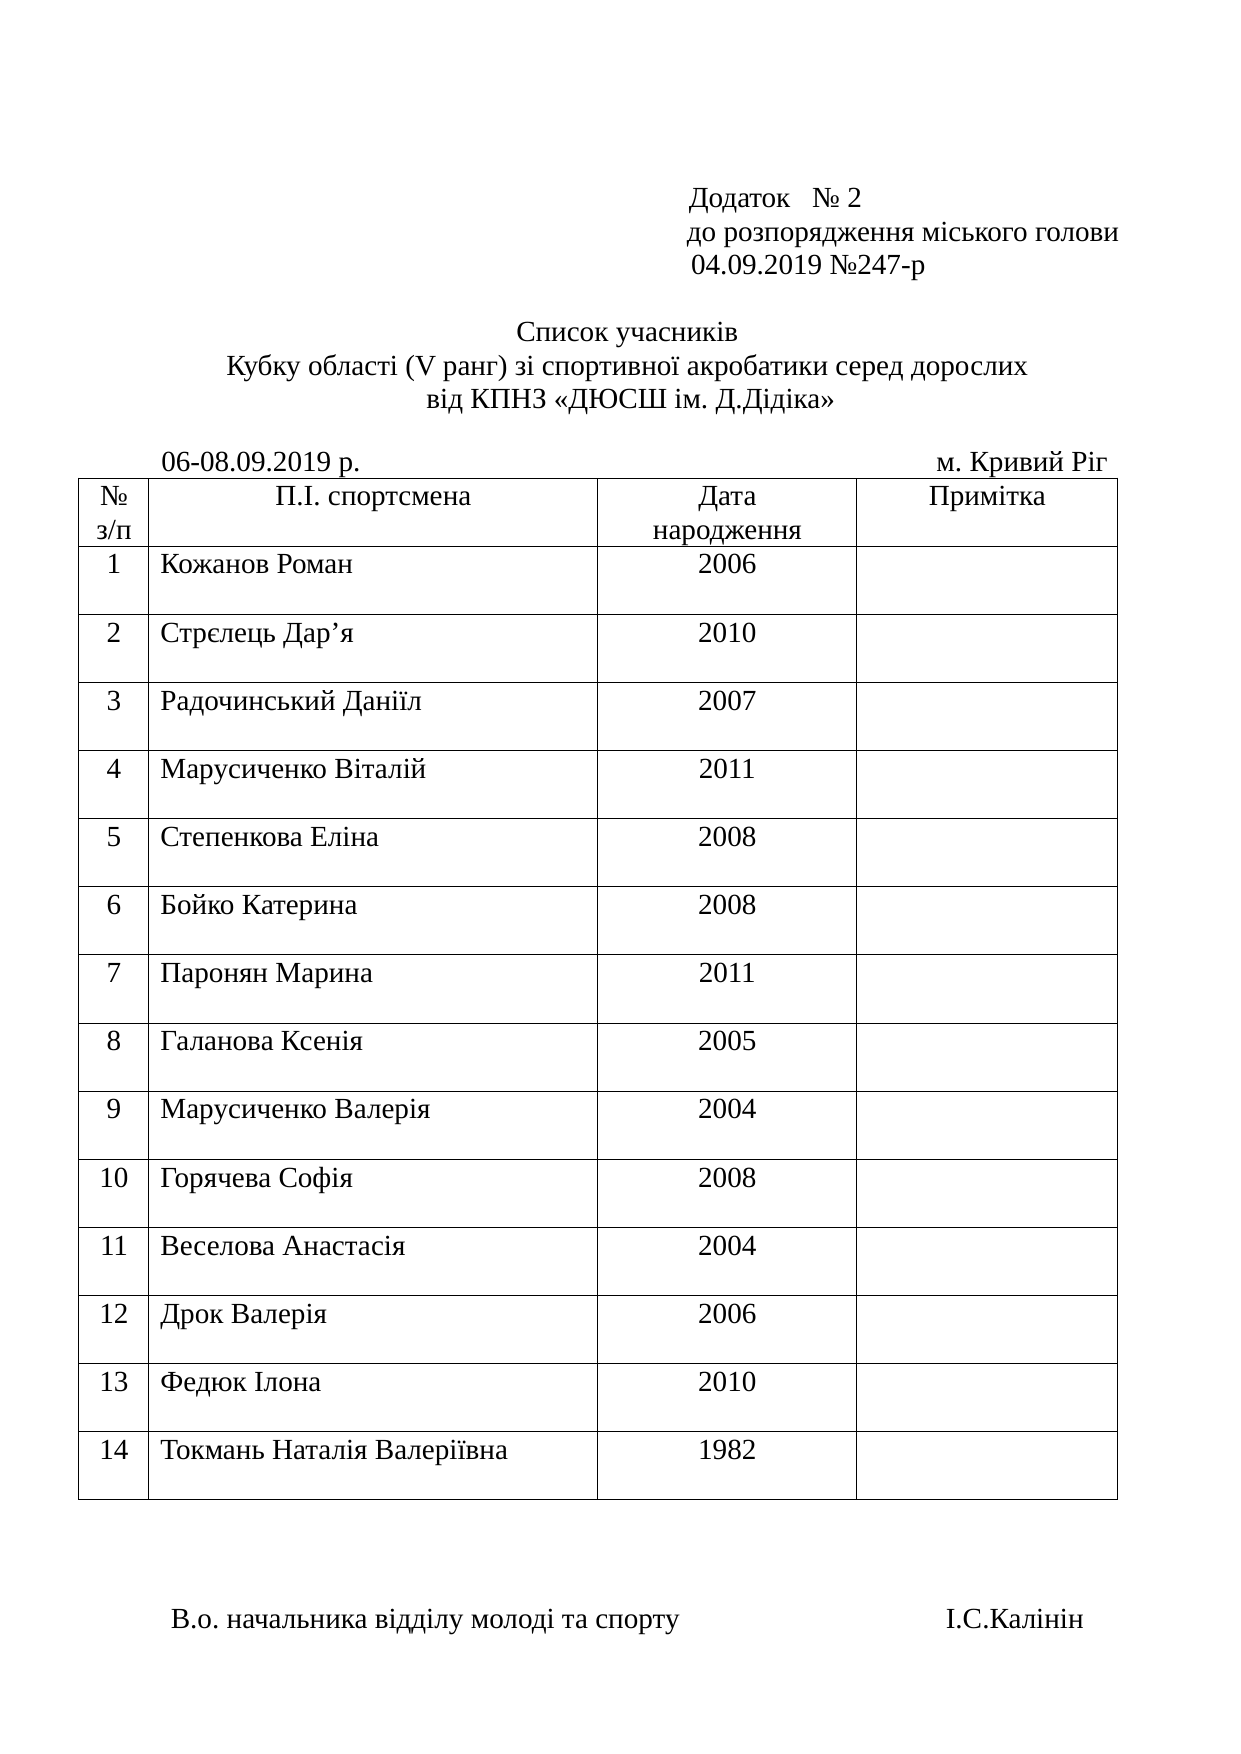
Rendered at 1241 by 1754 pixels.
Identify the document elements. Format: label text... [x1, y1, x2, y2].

table_cell Горячева Софія [149, 1160, 597, 1227]
table_cell Галанова Ксенія [149, 1024, 597, 1091]
table_cell 2006 [598, 547, 856, 614]
table_cell Паронян Марина [149, 955, 597, 1022]
table_cell Степенкова Еліна [149, 819, 597, 886]
table_cell 2008 [598, 887, 856, 954]
table_cell 2010 [598, 615, 856, 682]
text Список учасників [102, 314, 1152, 348]
table_cell 2008 [598, 1160, 856, 1227]
table_cell [857, 1296, 1117, 1363]
text Кубку області (V ранг) зі спортивної акробатики серед дорослих [102, 348, 1152, 382]
table_cell 11 [79, 1228, 148, 1295]
table_cell Марусиченко Віталій [149, 751, 597, 818]
text до розпорядження міського голови [106, 214, 1152, 247]
text від КПНЗ «ДЮСШ ім. Д.Дідіка» [102, 382, 1152, 415]
table_cell 2005 [598, 1024, 856, 1091]
table_cell Дрок Валерія [149, 1296, 597, 1363]
table_cell [857, 1160, 1117, 1227]
table_cell 2004 [598, 1092, 856, 1159]
table_cell [857, 547, 1117, 614]
table_cell Кожанов Роман [149, 547, 597, 614]
table_cell 6 [79, 887, 148, 954]
table_header П.І. спортсмена [149, 479, 597, 546]
table_cell 10 [79, 1160, 148, 1227]
table_cell 7 [79, 955, 148, 1022]
table_cell [857, 1364, 1117, 1431]
table_cell Радочинський Даніїл [149, 683, 597, 750]
table_cell 2006 [598, 1296, 856, 1363]
table_cell 5 [79, 819, 148, 886]
table_cell Марусиченко Валерія [149, 1092, 597, 1159]
text В.о. начальника відділу молоді та спорту І.С.Калінін [102, 1601, 1152, 1634]
table_cell 12 [79, 1296, 148, 1363]
table_header Примітка [857, 479, 1117, 546]
table_cell 13 [79, 1364, 148, 1431]
text Додаток № 2 [106, 180, 1152, 214]
table_cell 1982 [598, 1432, 856, 1499]
table_cell 3 [79, 683, 148, 750]
table_cell [857, 955, 1117, 1022]
table_header № з/п [79, 479, 148, 546]
table_cell Федюк Ілона [149, 1364, 597, 1431]
table_cell 2011 [598, 751, 856, 818]
table_cell 2 [79, 615, 148, 682]
table_header Дата народження [598, 479, 856, 546]
table_cell 4 [79, 751, 148, 818]
table_cell 8 [79, 1024, 148, 1091]
table_cell 9 [79, 1092, 148, 1159]
table_cell [857, 751, 1117, 818]
table_cell 2007 [598, 683, 856, 750]
table_cell 2011 [598, 955, 856, 1022]
table_cell [857, 1228, 1117, 1295]
table_cell 2010 [598, 1364, 856, 1431]
table_cell 2008 [598, 819, 856, 886]
table_cell [857, 615, 1117, 682]
table_cell Бойко Катерина [149, 887, 597, 954]
table_cell 2004 [598, 1228, 856, 1295]
text 04.09.2019 №247-р [106, 247, 1152, 281]
table_cell Стрєлець Дар’я [149, 615, 597, 682]
table_cell Токмань Наталія Валеріївна [149, 1432, 597, 1499]
table_cell [857, 1092, 1117, 1159]
table_cell [857, 1432, 1117, 1499]
table_cell 14 [79, 1432, 148, 1499]
table_cell 1 [79, 547, 148, 614]
text 06-08.09.2019 р. м. Кривий Ріг [102, 444, 1152, 477]
table_cell [857, 819, 1117, 886]
table_cell Веселова Анастасія [149, 1228, 597, 1295]
table_cell [857, 1024, 1117, 1091]
table_cell [857, 887, 1117, 954]
table_cell [857, 683, 1117, 750]
